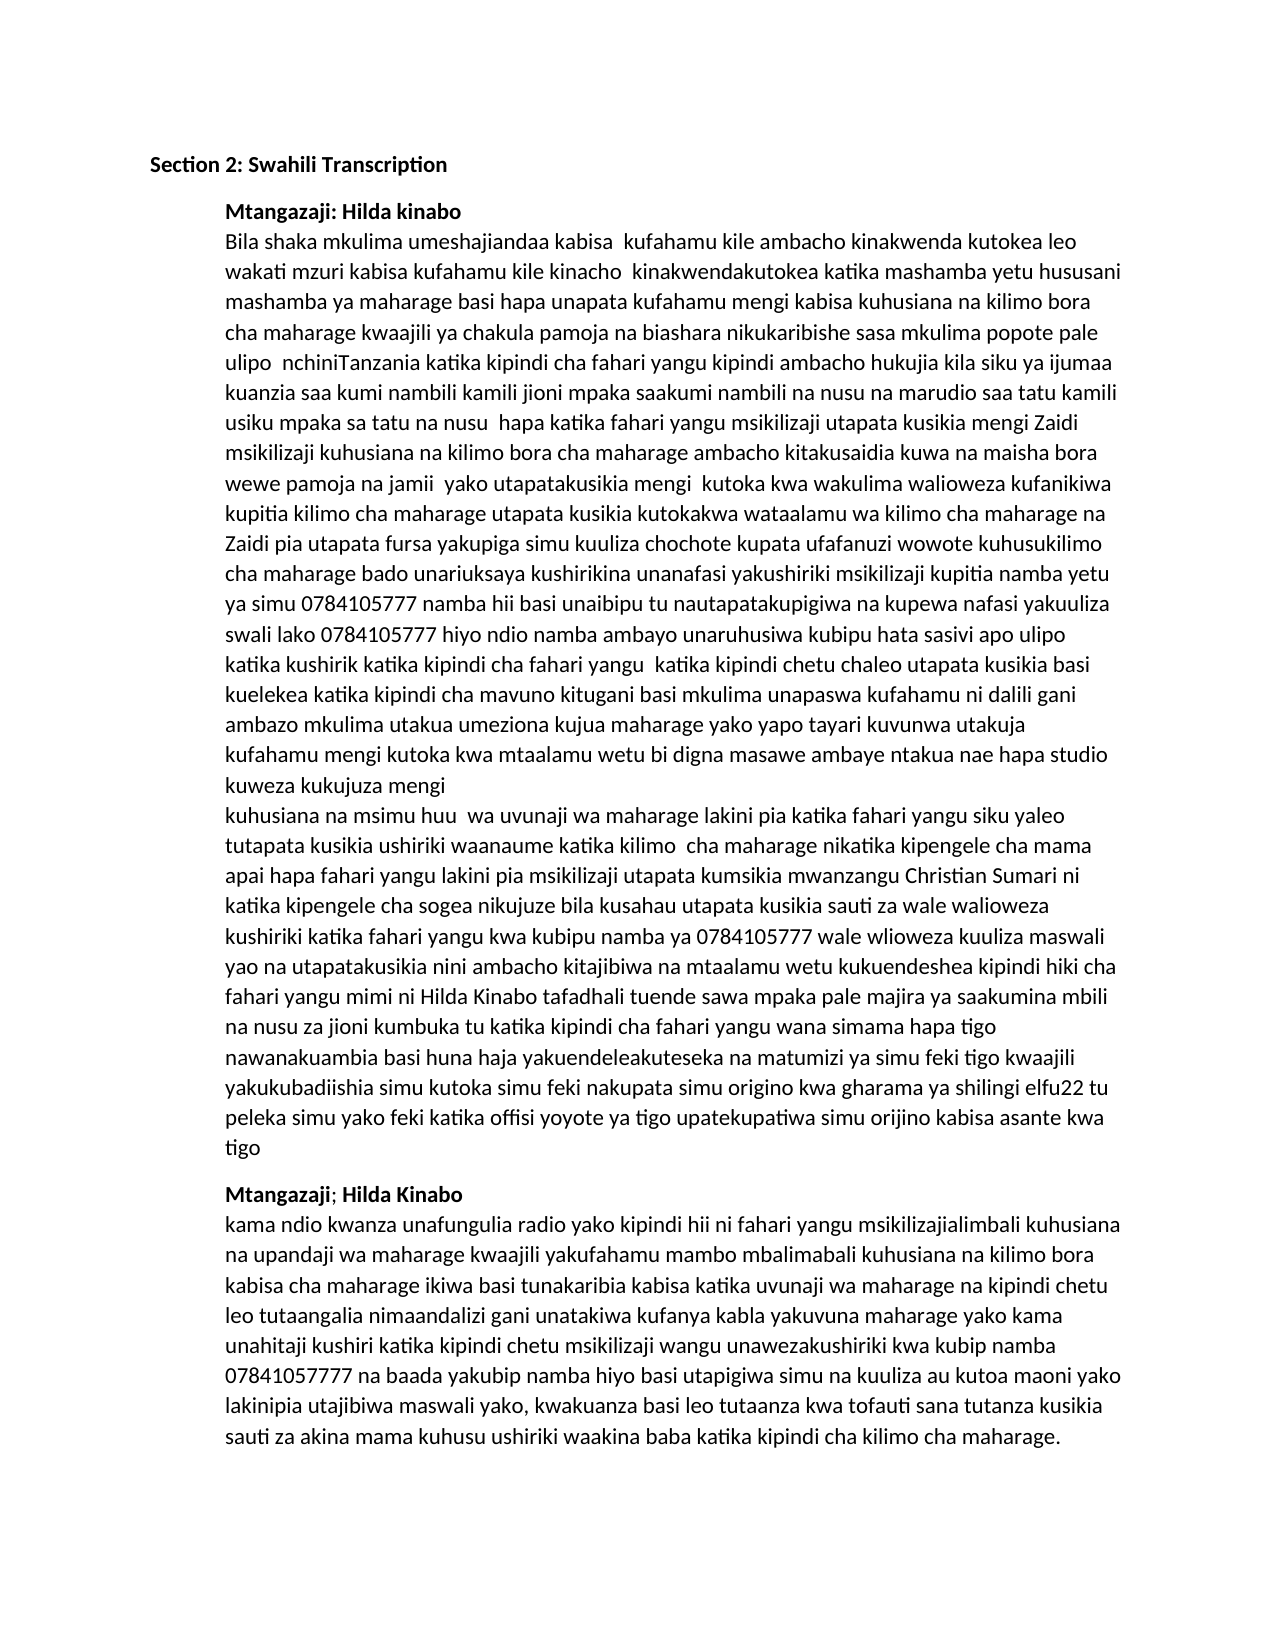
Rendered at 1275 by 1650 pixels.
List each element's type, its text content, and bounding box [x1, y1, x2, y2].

text kama ndio kwanza unafungulia radio yako kipindi hii ni fahari yangu msikilizajialimbali kuhusiana na upandaji wa maharage kwaajili yakufahamu mambo mbalimabali kuhusiana na kilimo bora kabisa cha maharage ikiwa basi tunakaribia kabisa katika uvunaji wa maharage na kipindi chetu leo tutaangalia nimaandalizi gani unatakiwa kufanya kabla yakuvuna maharage yako kama unahitaji kushiri katika kipindi chetu msikilizaji wangu unawezakushiriki kwa kubip namba 07841057777 na baada yakubip namba hiyo basi utapigiwa simu na kuuliza au kutoa maoni yako lakinipia utajibiwa maswali yako, kwakuanza basi leo tutaanza kwa tofauti sana tutanza kusikia sauti za akina mama kuhusu ushiriki waakina baba katika kipindi cha kilimo cha maharage. [225, 1210, 1125, 1450]
text Section 2: Swahili Transcription [150, 150, 1125, 178]
text Mtangazaji: Hilda kinabo [225, 197, 1125, 225]
text kuhusiana na msimu huu wa uvunaji wa maharage lakini pia katika fahari yangu siku yaleo tutapata kusikia ushiriki waanaume katika kilimo cha maharage nikatika kipengele cha mama apai hapa fahari yangu lakini pia msikilizaji utapata kumsikia mwanzangu Christian Sumari ni katika kipengele cha sogea nikujuze bila kusahau utapata kusikia sauti za wale walioweza kushiriki katika fahari yangu kwa kubipu namba ya 0784105777 wale wlioweza kuuliza maswali yao na utapatakusikia nini ambacho kitajibiwa na mtaalamu wetu kukuendeshea kipindi hiki cha fahari yangu mimi ni Hilda Kinabo tafadhali tuende sawa mpaka pale majira ya saakumina mbili na nusu za jioni kumbuka tu katika kipindi cha fahari yangu wana simama hapa tigo nawanakuambia basi huna haja yakuendeleakuteseka na matumizi ya simu feki tigo kwaajili yakukubadiishia simu kutoka simu feki nakupata simu origino kwa gharama ya shilingi elfu22 tu peleka simu yako feki katika offisi yoyote ya tigo upatekupatiwa simu orijino kabisa asante kwa tigo [225, 801, 1125, 1161]
text Bila shaka mkulima umeshajiandaa kabisa kufahamu kile ambacho kinakwenda kutokea leo wakati mzuri kabisa kufahamu kile kinacho kinakwendakutokea katika mashamba yetu hususani mashamba ya maharage basi hapa unapata kufahamu mengi kabisa kuhusiana na kilimo bora cha maharage kwaajili ya chakula pamoja na biashara nikukaribishe sasa mkulima popote pale ulipo nchiniTanzania katika kipindi cha fahari yangu kipindi ambacho hukujia kila siku ya ijumaa kuanzia saa kumi nambili kamili jioni mpaka saakumi nambili na nusu na marudio saa tatu kamili usiku mpaka sa tatu na nusu hapa katika fahari yangu msikilizaji utapata kusikia mengi Zaidi msikilizaji kuhusiana na kilimo bora cha maharage ambacho kitakusaidia kuwa na maisha bora wewe pamoja na jamii yako utapatakusikia mengi kutoka kwa wakulima walioweza kufanikiwa kupitia kilimo cha maharage utapata kusikia kutokakwa wataalamu wa kilimo cha maharage na Zaidi pia utapata fursa yakupiga simu kuuliza chochote kupata ufafanuzi wowote kuhusukilimo cha maharage bado unariuksaya kushirikina unanafasi yakushiriki msikilizaji kupitia namba yetu ya simu 0784105777 namba hii basi unaibipu tu nautapatakupigiwa na kupewa nafasi yakuuliza swali lako 0784105777 hiyo ndio namba ambayo unaruhusiwa kubipu hata sasivi apo ulipo katika kushirik katika kipindi cha fahari yangu katika kipindi chetu chaleo utapata kusikia basi kuelekea katika kipindi cha mavuno kitugani basi mkulima unapaswa kufahamu ni dalili gani ambazo mkulima utakua umeziona kujua maharage yako yapo tayari kuvunwa utakuja kufahamu mengi kutoka kwa mtaalamu wetu bi digna masawe ambaye ntakua nae hapa studio kuweza kukujuza mengi [225, 227, 1125, 799]
text Mtangazaji; Hilda Kinabo [225, 1180, 1125, 1208]
